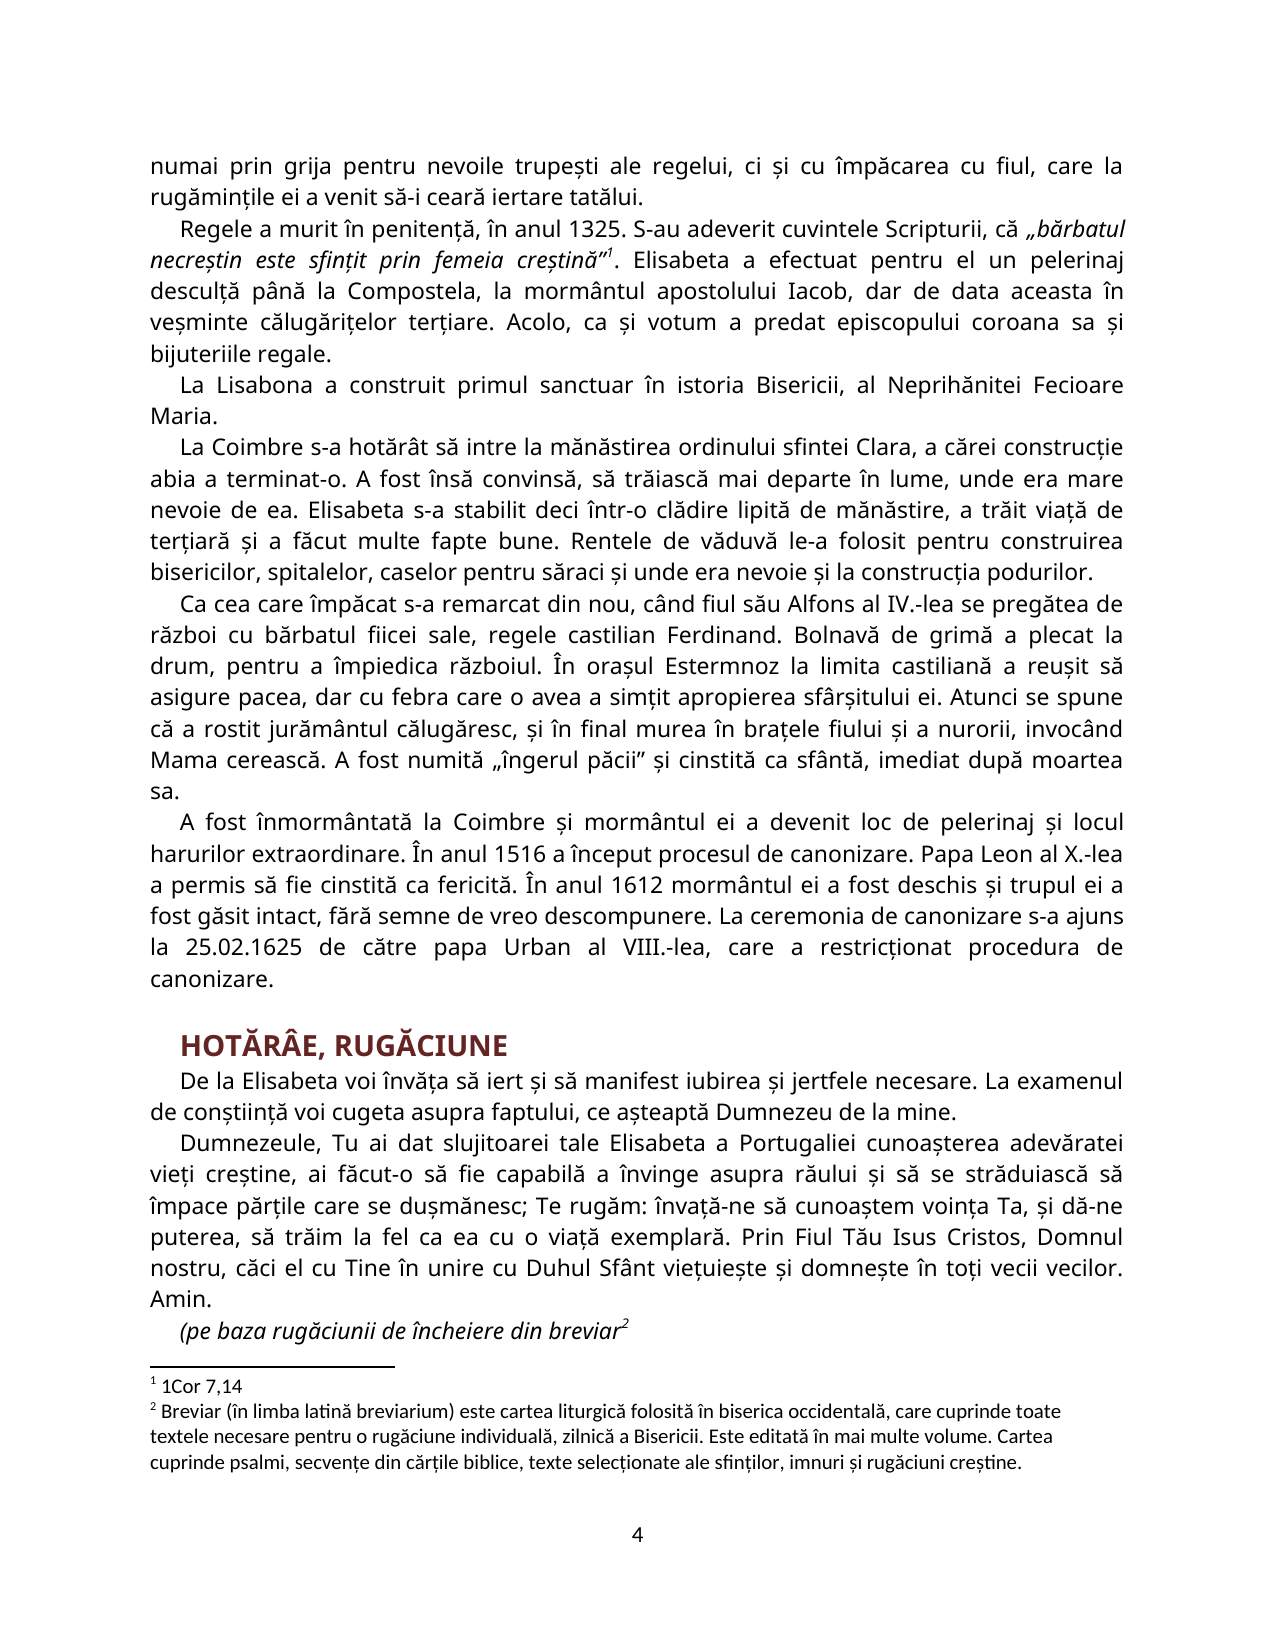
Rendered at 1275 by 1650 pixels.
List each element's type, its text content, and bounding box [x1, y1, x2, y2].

text Ca cea care împăcat s-a remarcat din nou, când fiul său Alfons al IV.-lea se pregătea de război cu bărbatul fiicei sale, regele castilian Ferdinand. Bolnavă de grimă a plecat la drum, pentru a împiedica războiul. În orașul Estermnoz la limita castiliană a reușit să asigure pacea, dar cu febra care o avea a simțit apropierea sfârșitului ei. Atunci se spune că a rostit jurământul călugăresc, și în final murea în brațele fiului și a nurorii, invocând Mama cerească. A fost numită „îngerul păcii” și cinstită ca sfântă, imediat după moartea sa. [150, 587, 1125, 806]
text De la Elisabeta voi învăța să iert și să manifest iubirea și jertfele necesare. La examenul de conștiință voi cugeta asupra faptului, ce așteaptă Dumnezeu de la mine. [150, 1065, 1125, 1127]
text La Coimbre s-a hotărât să intre la mănăstirea ordinului sfintei Clara, a cărei construcție abia a terminat-o. A fost însă convinsă, să trăiască mai departe în lume, unde era mare nevoie de ea. Elisabeta s-a stabilit deci într-o clădire lipită de mănăstire, a trăit viață de terțiară și a făcut multe fapte bune. Rentele de văduvă le-a folosit pentru construirea bisericilor, spitalelor, caselor pentru săraci și unde era nevoie și la construcția podurilor. [150, 431, 1125, 587]
text A fost înmormântată la Coimbre și mormântul ei a devenit loc de pelerinaj și locul harurilor extraordinare. În anul 1516 a început procesul de canonizare. Papa Leon al X.-lea a permis să fie cinstită ca fericită. În anul 1612 mormântul ei a fost deschis și trupul ei a fost găsit intact, fără semne de vreo descompunere. La ceremonia de canonizare s-a ajuns la 25.02.1625 de către papa Urban al VIII.-lea, care a restricționat procedura de canonizare. [150, 806, 1125, 994]
text Dumnezeule, Tu ai dat slujitoarei tale Elisabeta a Portugaliei cunoașterea adevăratei vieți creștine, ai făcut-o să fie capabilă a învinge asupra răului și să se străduiască să împace părțile care se dușmănesc; Te rugăm: învață-ne să cunoaștem voința Ta, și dă-ne puterea, să trăim la fel ca ea cu o viață exemplară. Prin Fiul Tău Isus Cristos, Domnul nostru, căci el cu Tine în unire cu Duhul Sfânt viețuiește și domnește în toți vecii vecilor. Amin. [150, 1127, 1125, 1315]
text Regele a murit în penitență, în anul 1325. S-au adeverit cuvintele Scripturii, că „bărbatul necreștin este sfințit prin femeia creștină”. Elisabeta a efectuat pentru el un pelerinaj desculță până la Compostela, la mormântul apostolului Iacob, dar de data aceasta în veșminte călugărițelor terțiare. Acolo, ca și votum a predat episcopului coroana sa și bijuteriile regale. [150, 212, 1125, 369]
text (pe baza rugăciunii de încheiere din breviar [150, 1315, 1125, 1346]
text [150, 150, 1125, 212]
text La Lisabona a construit primul sanctuar în istoria Bisericii, al Neprihănitei Fecioare Maria. [150, 369, 1125, 431]
text HOTĂRÂE, RUGĂCIUNE [150, 1025, 1125, 1065]
